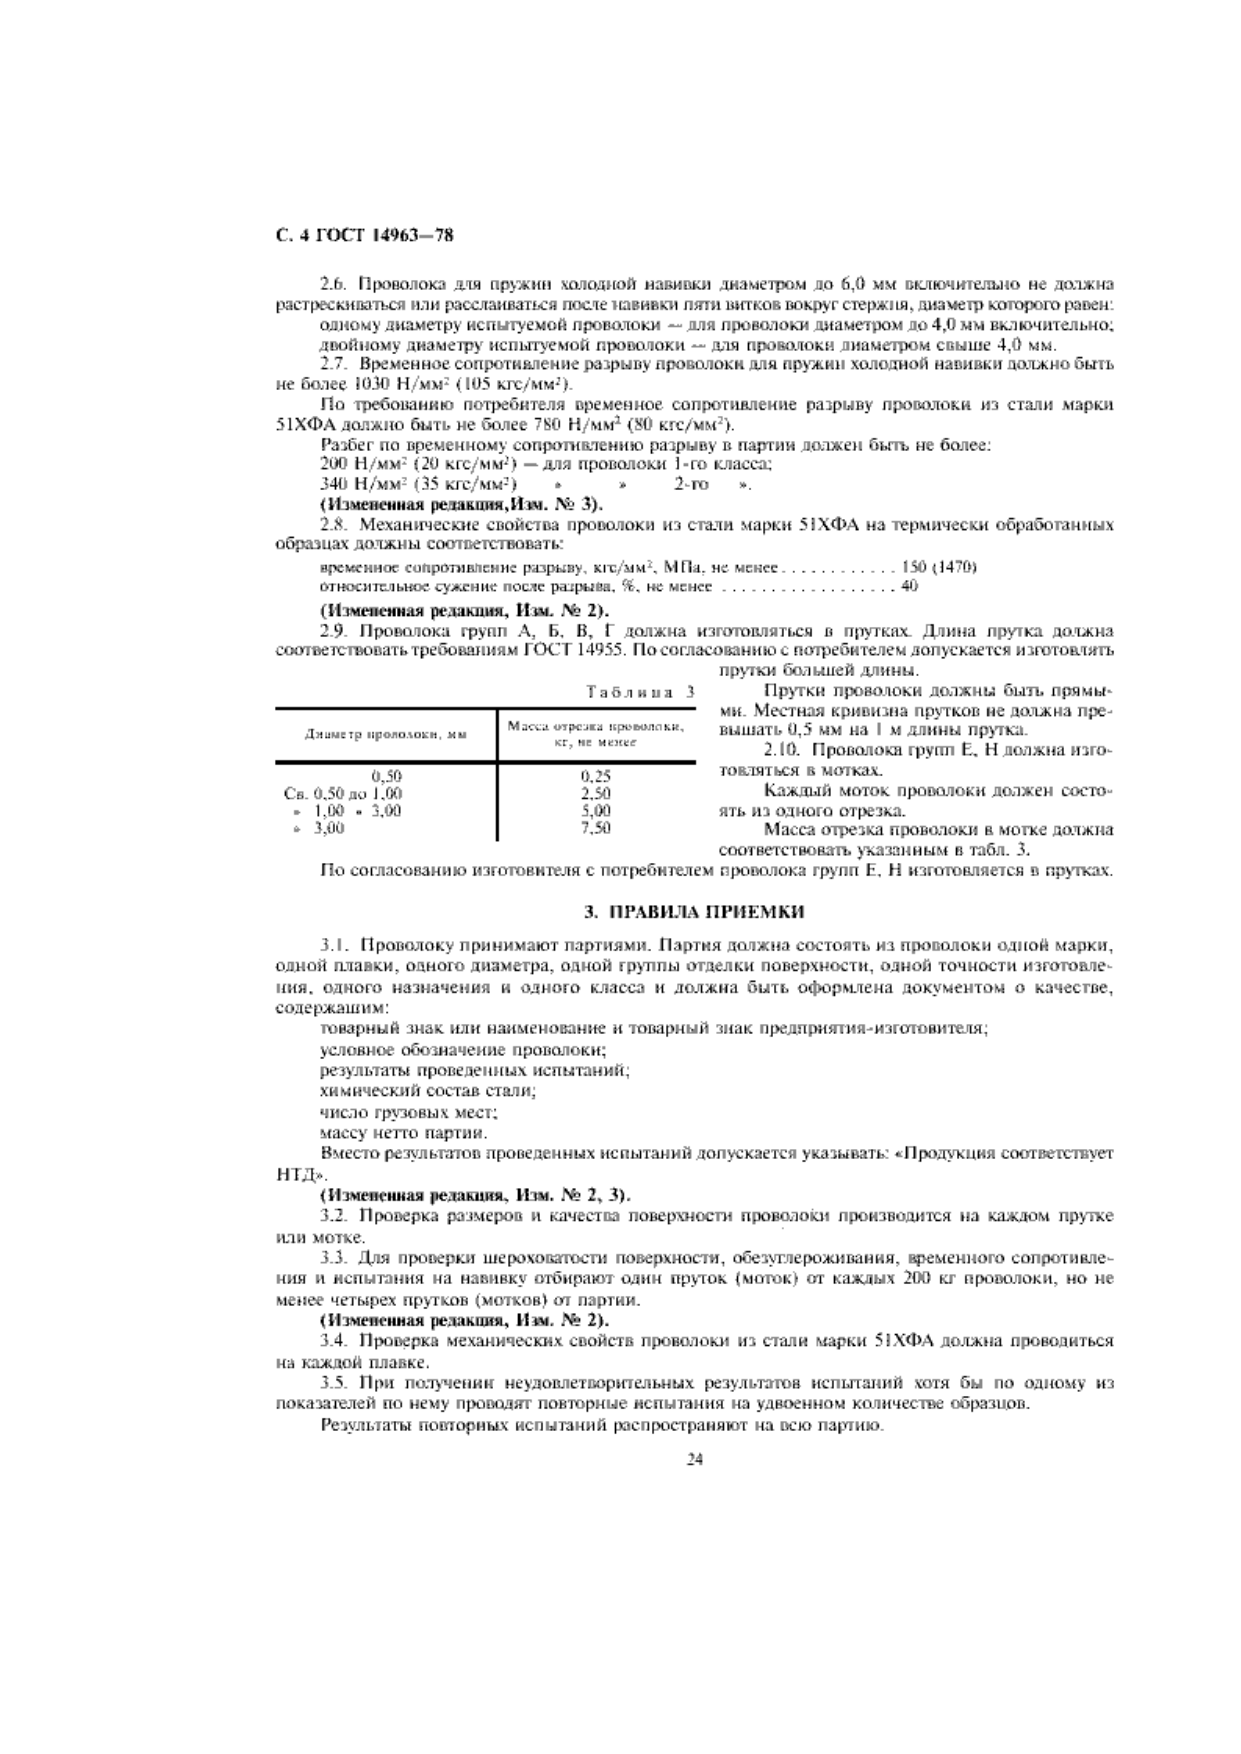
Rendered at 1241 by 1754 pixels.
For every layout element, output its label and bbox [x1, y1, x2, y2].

picture [177, 118, 1210, 1581]
